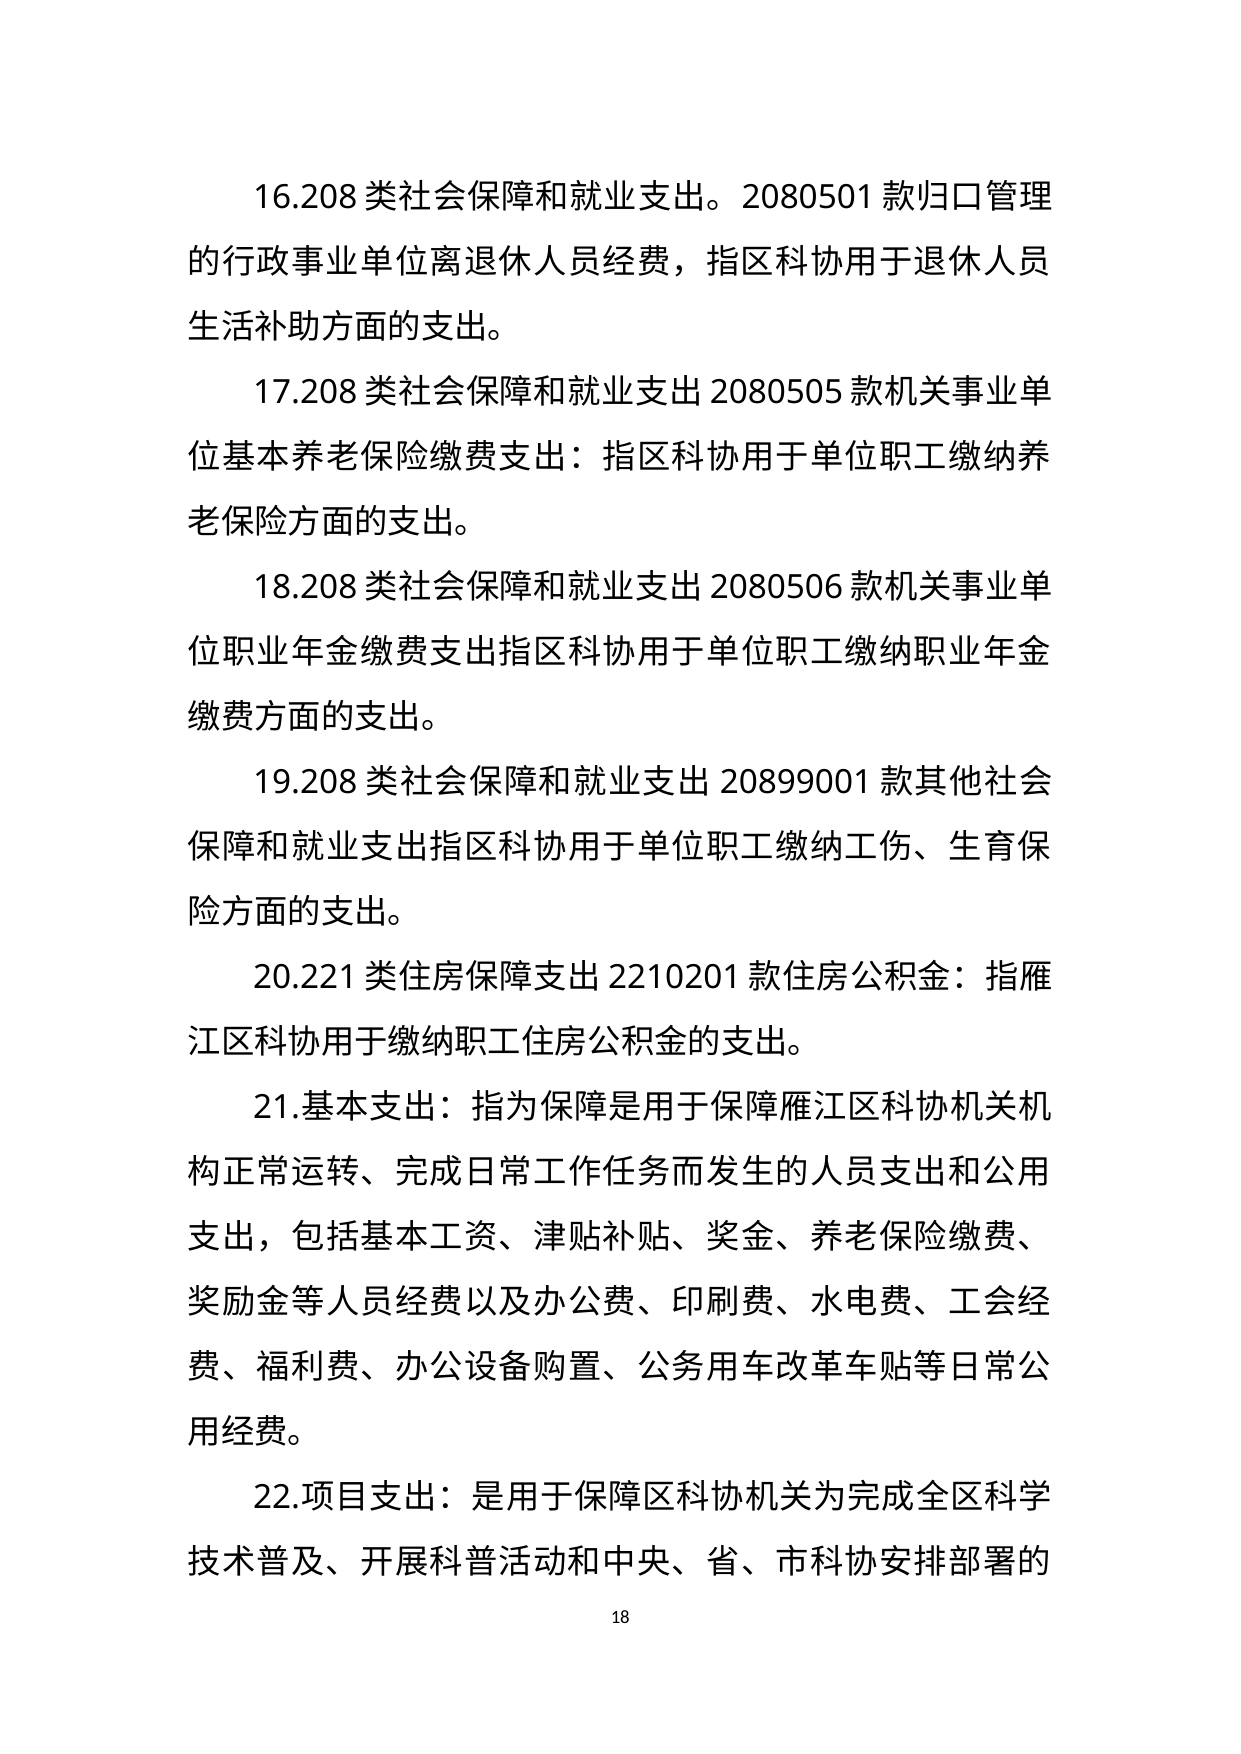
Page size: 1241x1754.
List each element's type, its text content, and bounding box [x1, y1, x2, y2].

text 21.基本支出：指为保障是用于保障雁江区科协机关机构正常运转、完成日常工作任务而发生的人员支出和公用支出，包括基本工资、津贴补贴、奖金、养老保险缴费、奖励金等人员经费以及办公费、印刷费、水电费、工会经费、福利费、办公设备购置、公务用车改革车贴等日常公用经费。 [187, 1072, 1053, 1462]
text 17.208类社会保障和就业支出2080505款机关事业单位基本养老保险缴费支出：指区科协用于单位职工缴纳养老保险方面的支出。 [187, 357, 1053, 552]
text 18.208类社会保障和就业支出2080506款机关事业单位职业年金缴费支出指区科协用于单位职工缴纳职业年金缴费方面的支出。 [187, 552, 1053, 747]
text 20.221类住房保障支出2210201款住房公积金：指雁江区科协用于缴纳职工住房公积金的支出。 [187, 942, 1053, 1072]
text 16.208类社会保障和就业支出。2080501款归口管理的行政事业单位离退休人员经费，指区科协用于退休人员生活补助方面的支出。 [187, 162, 1053, 357]
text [187, 1462, 1053, 1592]
text 19.208类社会保障和就业支出20899001款其他社会保障和就业支出指区科协用于单位职工缴纳工伤、生育保险方面的支出。 [187, 747, 1053, 942]
